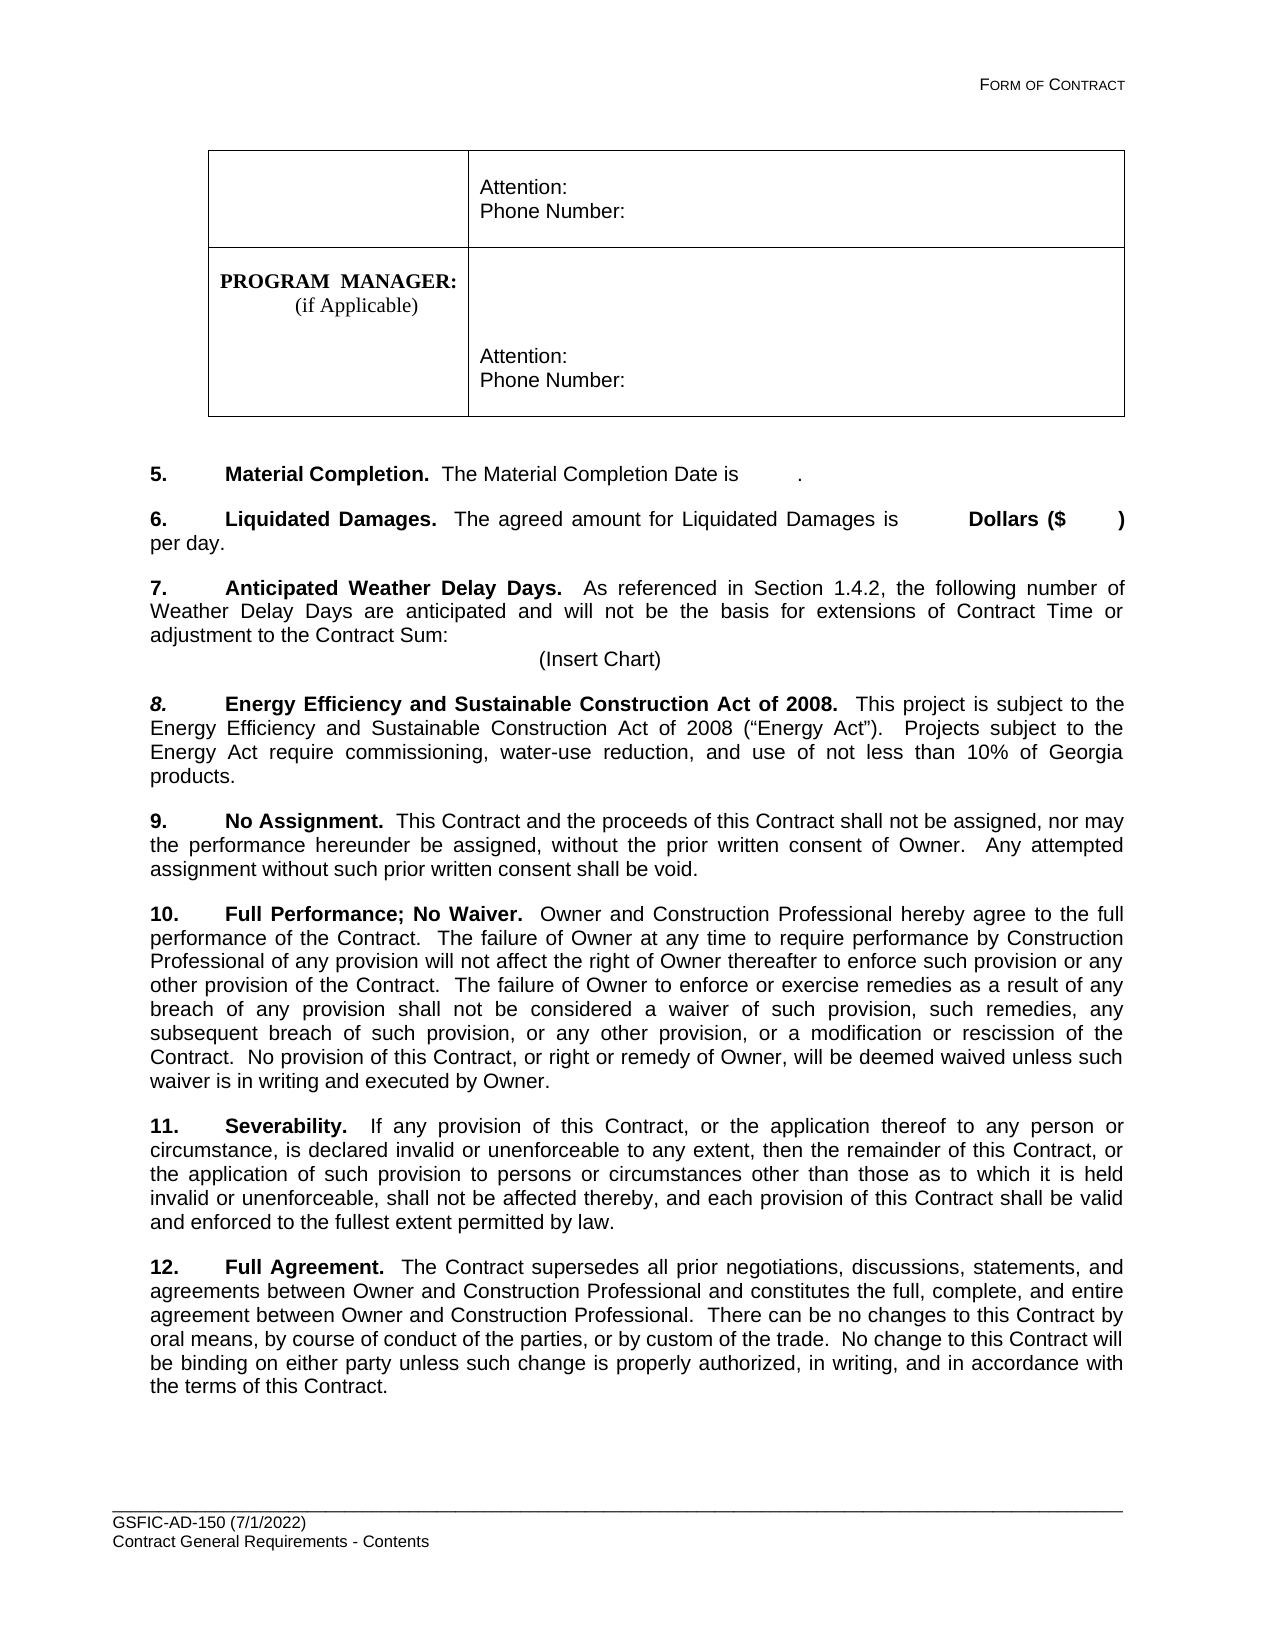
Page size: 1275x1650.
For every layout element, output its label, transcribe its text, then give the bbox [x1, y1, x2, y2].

list Material Completion. The Material Completion Date is . [150, 462, 1125, 486]
list No Assignment. This Contract and the proceeds of this Contract shall not be assigned, nor may the performance hereunder be assigned, without the prior written consent of Owner. Any attempted assignment without such prior written consent shall be void. [150, 809, 1125, 881]
list Energy Efficiency and Sustainable Construction Act of 2008. This project subject to the Energy Efficiency and Sustainable Construction Act of 2008 (“Energy Act”). Projects subject to the Energy Act require commissioning, water-use reduction, and use of not less than 10% of Georgia products. [150, 692, 1125, 788]
list Severability. If any provision of this Contract, or the application thereof to any person or circumstance, is declared invalid or unenforceable to any extent, then the remainder of this Contract, or the application of such provision to persons or circumstances other than those as to which it is held invalid or unenforceable, shall not be affected thereby, and each provision of this Contract shall be valid and enforced to the fullest extent permitted by law. [150, 1114, 1125, 1234]
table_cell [469, 151, 1124, 247]
list Full Performance; No Waiver. Owner and Construction Professional hereby agree to the full performance of the Contract. The failure of Owner at any time to require performance by Construction Professional of any provision will not affect the right of Owner thereafter to enforce such provision or any other provision of the Contract. The failure of Owner to enforce or exercise remedies as a result of any breach of any provision shall not be considered a waiver of such provision, such remedies, any subsequent breach of such provision, or any other provision, or a modification or rescission of the Contract. No provision of this Contract, or right or remedy of Owner, will be deemed waived unless such waiver is in writing and executed by Owner. [150, 901, 1125, 1093]
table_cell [209, 151, 468, 247]
text (Insert Chart) [150, 647, 1072, 671]
list Anticipated Weather Delay Days. As referenced in Section 1.4.2, the following number of Weather Delay Days are anticipated and will not be the basis for extensions of Contract Time or adjustment to the Contract Sum: [150, 575, 1125, 647]
list Liquidated Damages. The agreed amount for Liquidated Damages is Dollars ($ ) per day. [150, 507, 1125, 554]
list Full Agreement. The Contract supersedes all prior negotiations, discussions, statements, and agreements between Owner and Construction Professional and constitutes the full, complete, and entire agreement between Owner and Construction Professional. There can be no changes to this Contract by oral means, by course of conduct of the parties, or by custom of the trade. No change to this Contract will be binding on either party unless such change is properly authorized, in writing, and in accordance with the terms of this Contract. [150, 1254, 1125, 1398]
table_cell PROGRAM MANAGER: (if Applicable) [209, 248, 468, 416]
table_cell Attention: Phone Number: [469, 248, 1124, 416]
